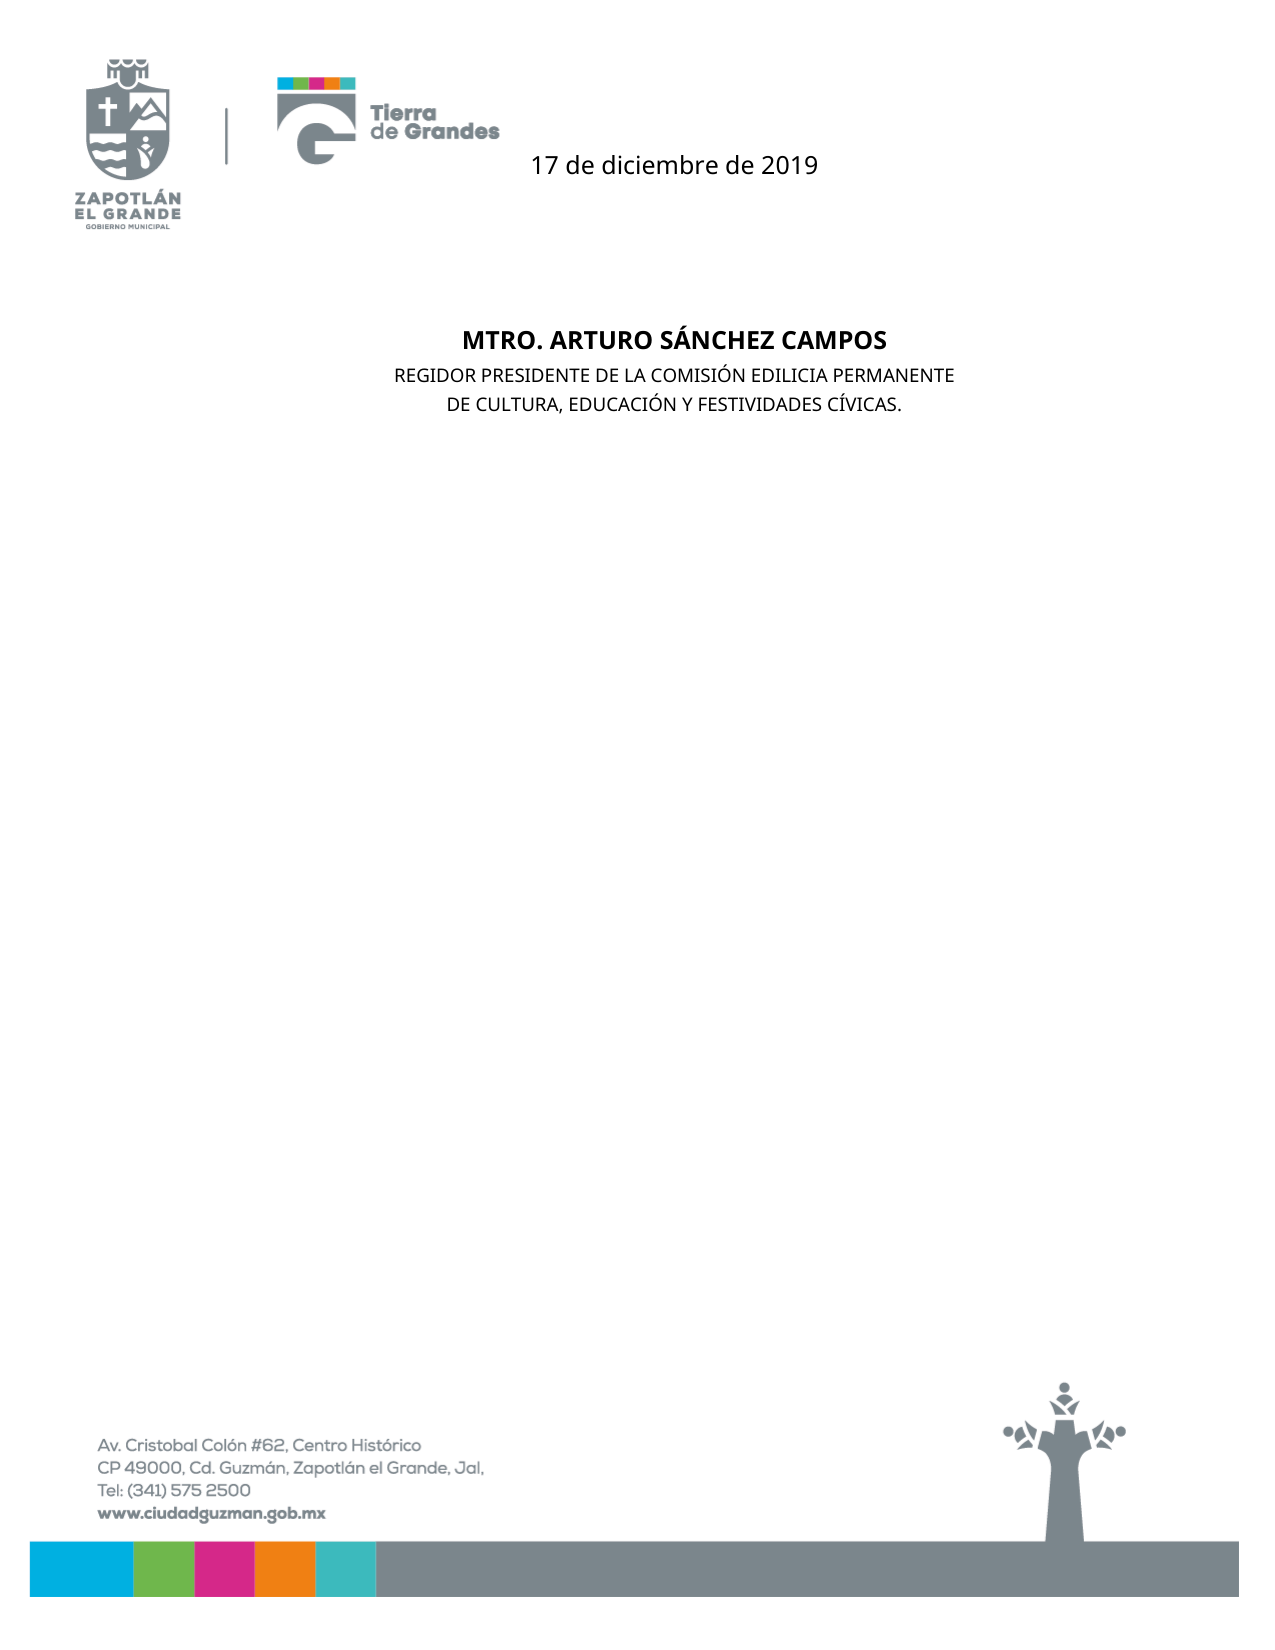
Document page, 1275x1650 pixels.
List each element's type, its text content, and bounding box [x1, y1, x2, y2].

text DE CULTURA, EDUCACIÓN Y FESTIVIDADES CÍVICAS. [251, 391, 1098, 417]
text MTRO. ARTURO SÁNCHEZ CAMPOS [251, 323, 1098, 357]
picture [0, 0, 1275, 1650]
text 17 de diciembre de 2019 [251, 148, 1098, 182]
text REGIDOR PRESIDENTE DE LA COMISIÓN EDILICIA PERMANENTE [251, 362, 1098, 388]
